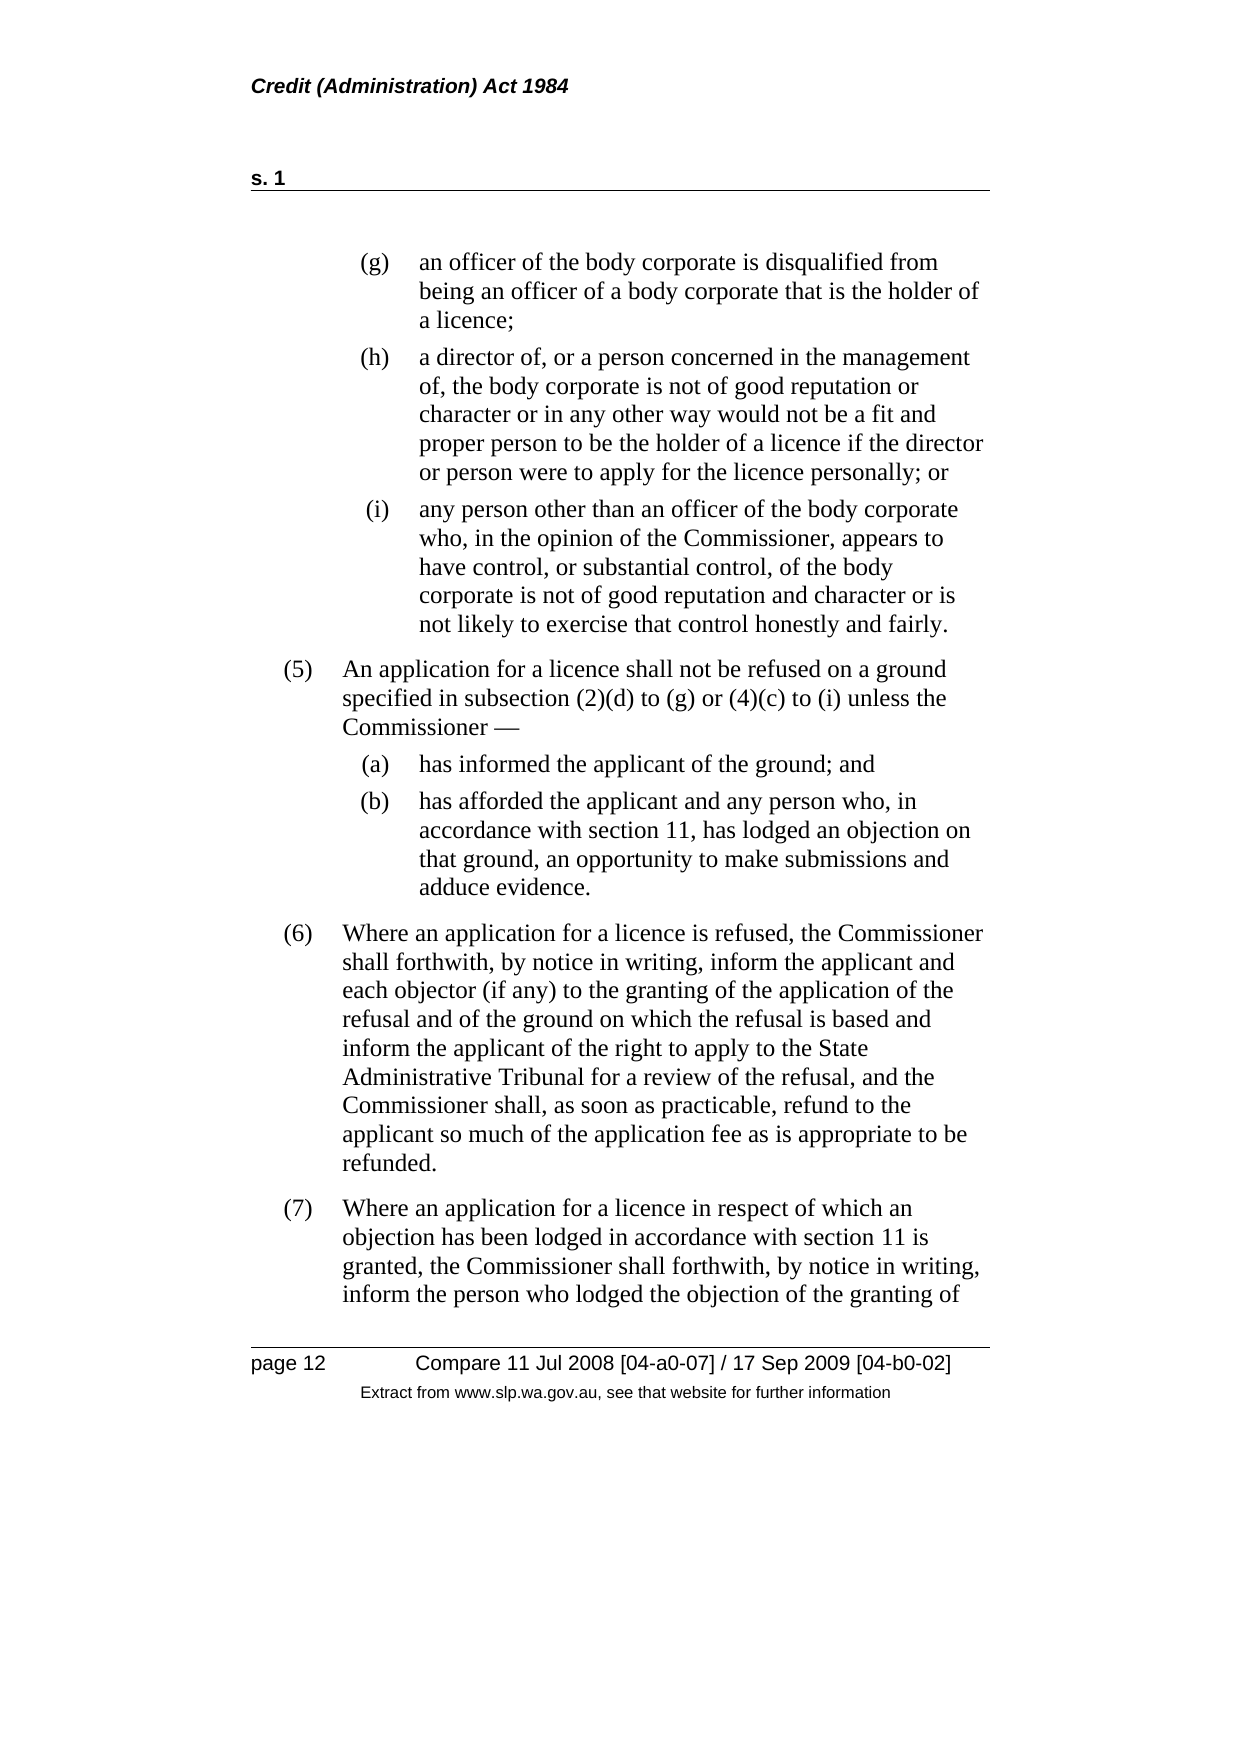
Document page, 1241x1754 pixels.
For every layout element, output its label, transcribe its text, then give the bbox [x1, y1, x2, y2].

text (5) An application for a licence shall not be refused on a ground specified in subsection (2)(d) to (g) or (4)(c) to (i) unless the Commissioner — [251, 654, 990, 741]
text (6) Where an application for a licence is refused, the Commissioner shall forthwith, by notice in writing, inform the applicant and each objector (if any) to the granting of the application of the refusal and of the ground on which the refusal is based and inform the applicant of the right to apply to the State Administrative Tribunal for a review of the refusal, and the Commissioner shall, as soon as practicable, refund to the applicant so much of the application fee as is appropriate to be refunded. [251, 918, 990, 1177]
text (a) has informed the applicant of the ground; and [251, 749, 990, 778]
text (i) any person other than an officer of the body corporate who, in the opinion of the Commissioner, appears to have control, or substantial control, of the body corporate is not of good reputation and character or is not likely to exercise that control honestly and fairly. [251, 494, 990, 638]
text (g) an officer of the body corporate is disqualified from being an officer of a body corporate that is the holder of a licence; [251, 247, 990, 334]
text (h) a director of, or a person concerned in the management of, the body corporate is not of good reputation or character or in any other way would not be a fit and proper person to be the holder of a licence if the director or person were to apply for the licence personally; or [251, 342, 990, 486]
text (b) has afforded the applicant and any person who, in accordance with section 11, has lodged an objection on that ground, an opportunity to make submissions and adduce evidence. [251, 786, 990, 901]
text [251, 1193, 990, 1308]
